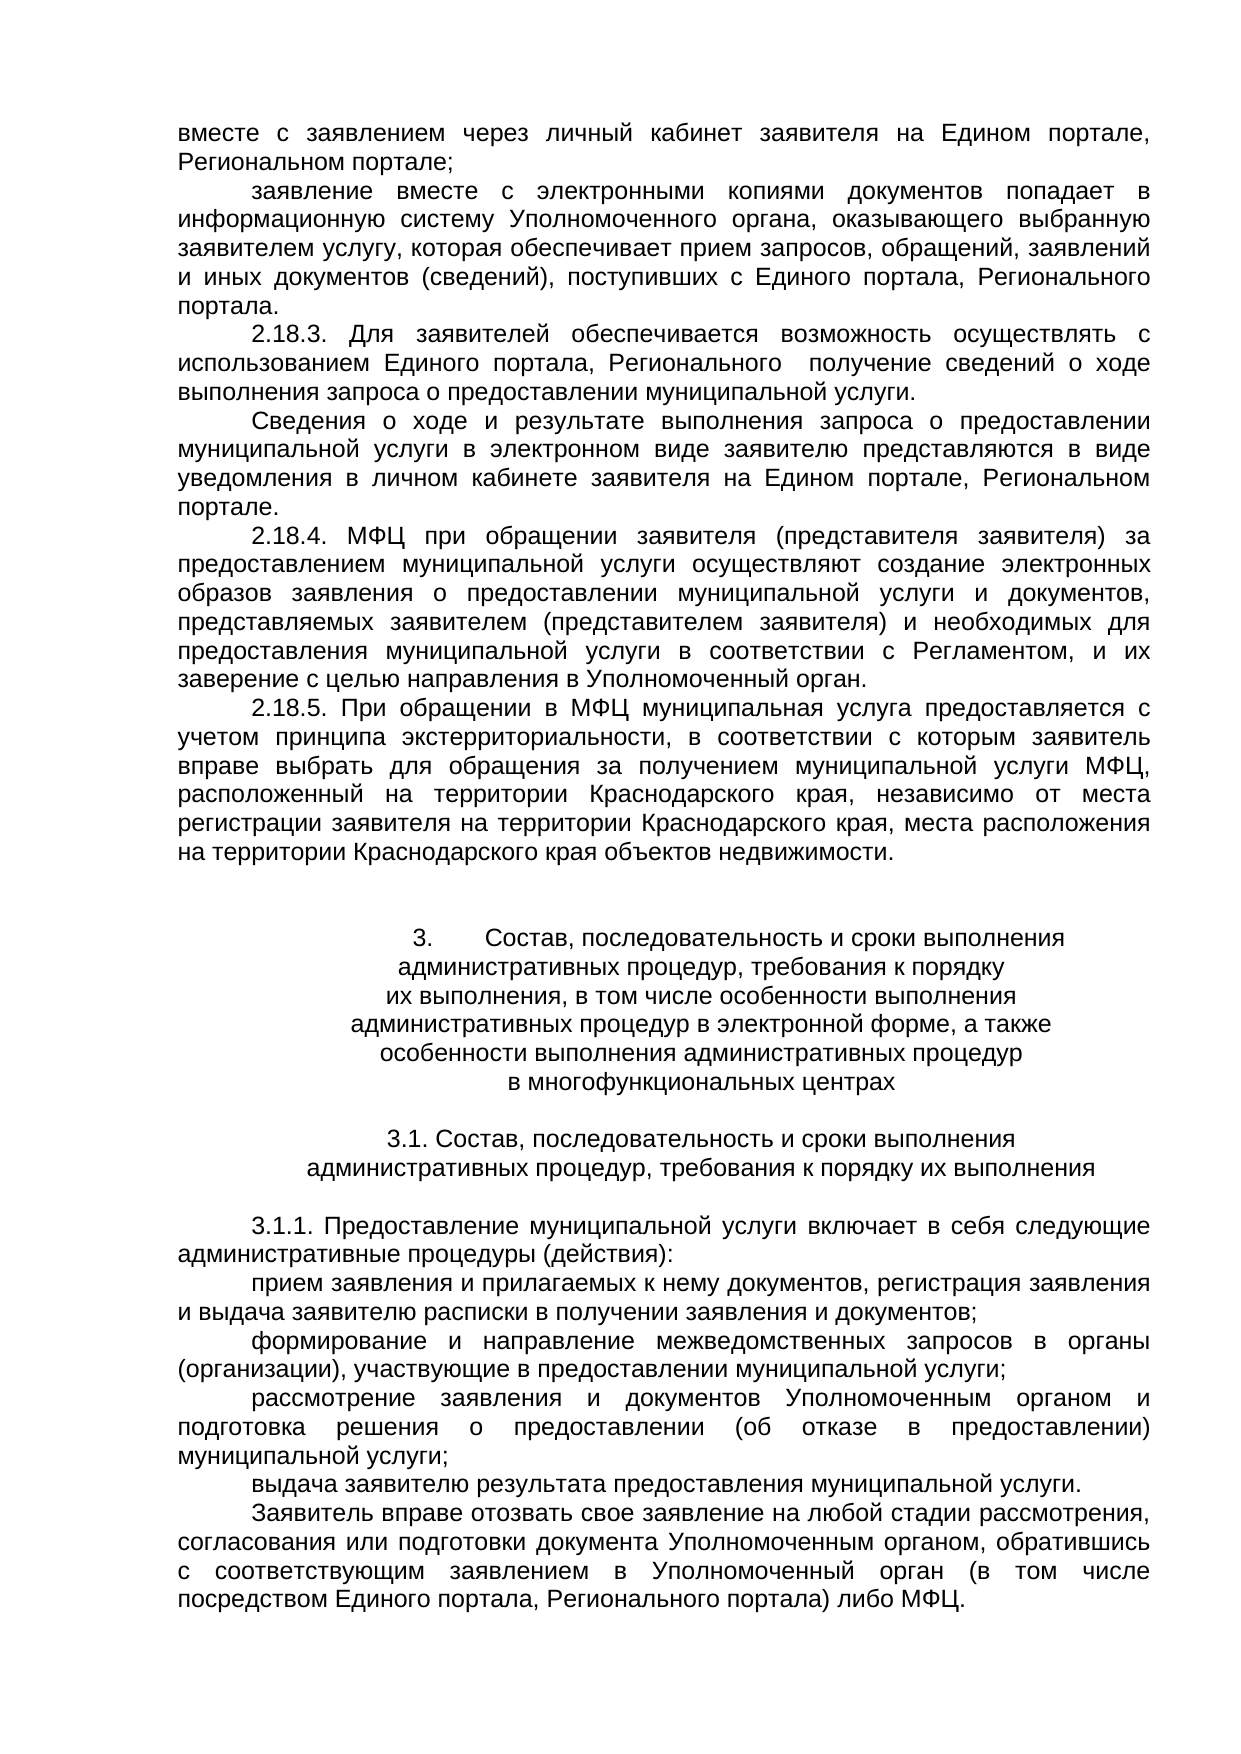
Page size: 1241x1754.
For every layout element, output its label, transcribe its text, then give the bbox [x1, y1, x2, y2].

list Состав, последовательность и сроки выполнения [252, 923, 1152, 952]
text административных процедур, требования к порядку [177, 952, 1152, 981]
text рассмотрение заявления и документов Уполномоченным органом и подготовка решения о предоставлении (об отказе в предоставлении) муниципальной услуги; [177, 1383, 1152, 1469]
text особенности выполнения административных процедур [177, 1038, 1152, 1067]
text их выполнения, в том числе особенности выполнения [177, 981, 1152, 1009]
text прием заявления и прилагаемых к нему документов, регистрация заявления и выдача заявителю расписки в получении заявления и документов; [177, 1268, 1152, 1326]
text формирование и направление межведомственных запросов в органы (организации), участвующие в предоставлении муниципальной услуги; [177, 1326, 1152, 1383]
text 2.18.3. Для заявителей обеспечивается возможность осуществлять с использованием Единого портала, Регионального получение сведений о ходе выполнения запроса о предоставлении муниципальной услуги. [177, 319, 1152, 406]
text административных процедур, требования к порядку их выполнения [177, 1153, 1152, 1182]
text Заявитель вправе отозвать свое заявление на любой стадии рассмотрения, согласования или подготовки документа Уполномоченным органом, обратившись с соответствующим заявлением в Уполномоченный орган (в том числе посредством Единого портала, Регионального портала) либо МФЦ. [177, 1498, 1152, 1613]
text административных процедур в электронной форме, а также [177, 1009, 1152, 1038]
text Сведения о ходе и результате выполнения запроса о предоставлении муниципальной услуги в электронном виде заявителю представляются в виде уведомления в личном кабинете заявителя на Едином портале, Региональном портале. [177, 406, 1152, 521]
text 3.1. Состав, последовательность и сроки выполнения [177, 1124, 1152, 1153]
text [177, 118, 1152, 176]
text 2.18.5. При обращении в МФЦ муниципальная услуга предоставляется с учетом принципа экстерриториальности, в соответствии с которым заявитель вправе выбрать для обращения за получением муниципальной услуги МФЦ, расположенный на территории Краснодарского края, независимо от места регистрации заявителя на территории Краснодарского края, места расположения на территории Краснодарского края объектов недвижимости. [177, 693, 1152, 866]
text выдача заявителю результата предоставления муниципальной услуги. [177, 1469, 1152, 1498]
text заявление вместе с электронными копиями документов попадает в информационную систему Уполномоченного органа, оказывающего выбранную заявителем услугу, которая обеспечивает прием запросов, обращений, заявлений и иных документов (сведений), поступивших с Единого портала, Регионального портала. [177, 176, 1152, 319]
text 3.1.1. Предоставление муниципальной услуги включает в себя следующие административные процедуры (действия): [177, 1211, 1152, 1268]
text 2.18.4. МФЦ при обращении заявителя (представителя заявителя) за предоставлением муниципальной услуги осуществляют создание электронных образов заявления о предоставлении муниципальной услуги и документов, представляемых заявителем (представителем заявителя) и необходимых для предоставления муниципальной услуги в соответствии с Регламентом, и их заверение с целью направления в Уполномоченный орган. [177, 521, 1152, 693]
text в многофункциональных центрах [177, 1067, 1152, 1096]
